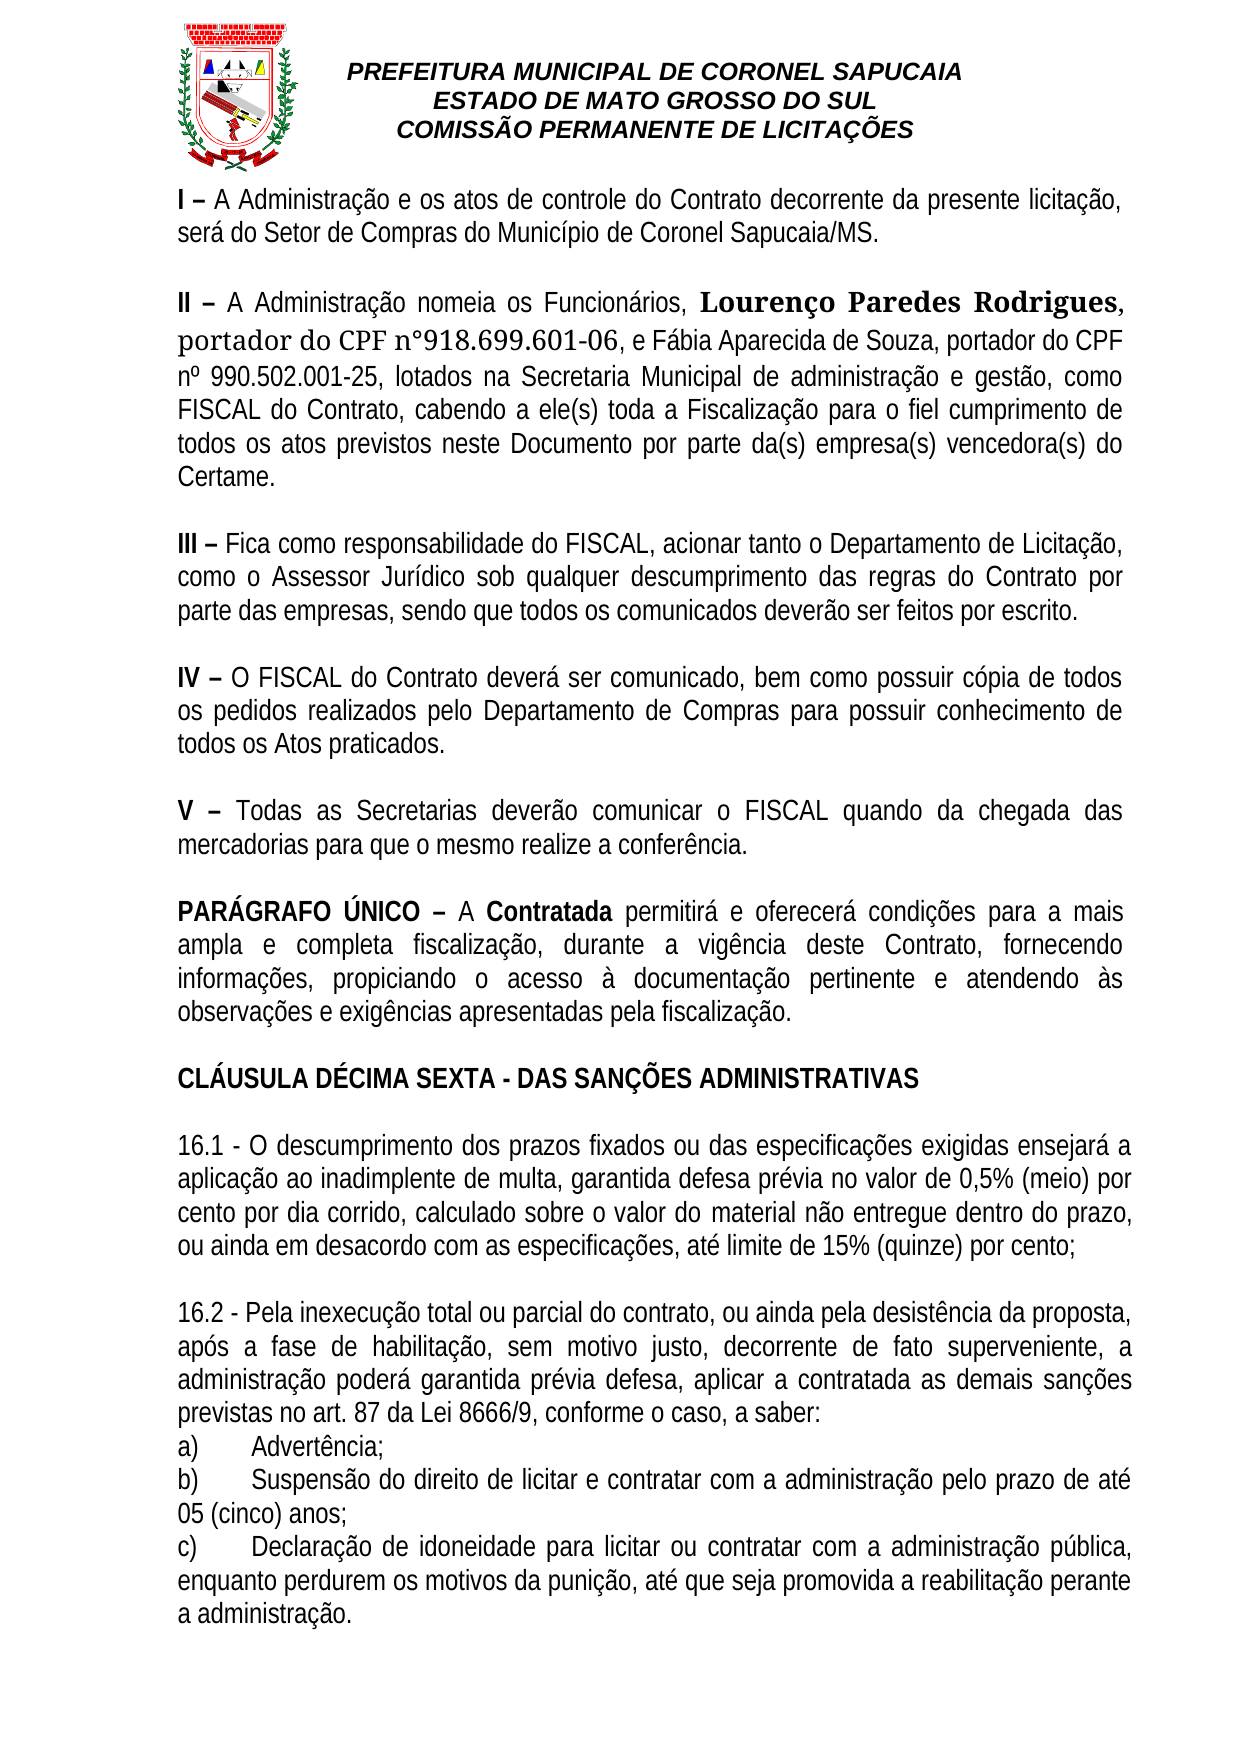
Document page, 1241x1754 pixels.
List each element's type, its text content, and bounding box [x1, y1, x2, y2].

text III – Fica como responsabilidade do FISCAL, acionar tanto o Departamento de Licitação, como o Assessor Jurídico sob qualquer descumprimento das regras do Contrato por parte das empresas, sendo que todos os comunicados deverão ser feitos por escrito. [177, 526, 1124, 626]
text 16.2 - Pela inexecução total ou parcial do contrato, ou ainda pela desistência da proposta, após a fase de habilitação, sem motivo justo, decorrente de fato superveniente, a administração poderá garantida prévia defesa, aplicar a contratada as demais sanções previstas no art. 87 da Lei 8666/9, conforme o caso, a saber: [177, 1295, 1134, 1429]
text c) Declaração de idoneidade para licitar ou contratar com a administração pública, enquanto perdurem os motivos da punição, até que seja promovida a reabilitação perante a administração. [177, 1529, 1134, 1629]
text a) Advertência; [177, 1429, 1134, 1462]
text PARÁGRAFO ÚNICO – A Contratada permitirá e oferecerá condições para a mais ampla e completa fiscalização, durante a vigência deste Contrato, fornecendo informações, propiciando o acesso à documentação pertinente e atendendo às observações e exigências apresentadas pela fiscalização. [177, 894, 1124, 1028]
text 16.1 - O descumprimento dos prazos fixados ou das especificações exigidas ensejará a aplicação ao inadimplente de multa, garantida defesa prévia no valor de 0,5% (meio) por cento por dia corrido, calculado sobre o valor do material não entregue dentro do prazo, ou ainda em desacordo com as especificações, até limite de 15% (quinze) por cento; [177, 1128, 1134, 1262]
text II – A Administração nomeia os Funcionários, Lourenço Paredes Rodrigues, portador do CPF n°918.699.601-06, e Fábia Aparecida de Souza, portador do CPF nº 990.502.001-25, lotados na Secretaria Municipal de administração e gestão, como FISCAL do Contrato, cabendo a ele(s) toda a Fiscalização para o fiel cumprimento de todos os atos previstos neste Documento por parte da(s) empresa(s) vencedora(s) do Certame. [177, 282, 1124, 493]
text I – A Administração e os atos de controle do Contrato decorrente da presente licitação, será do Setor de Compras do Município de Coronel Sapucaia/MS. [177, 182, 1124, 249]
text V – Todas as Secretarias deverão comunicar o FISCAL quando da chegada das mercadorias para que o mesmo realize a conferência. [177, 793, 1124, 860]
text IV – O FISCAL do Contrato deverá ser comunicado, bem como possuir cópia de todos os pedidos realizados pelo Departamento de Compras para possuir conhecimento de todos os Atos praticados. [177, 660, 1124, 760]
text b) Suspensão do direito de licitar e contratar com a administração pelo prazo de até 05 (cinco) anos; [177, 1462, 1134, 1529]
subtitle CLÁUSULA DÉCIMA SEXTA - DAS SANÇÕES ADMINISTRATIVAS [177, 1061, 1134, 1094]
